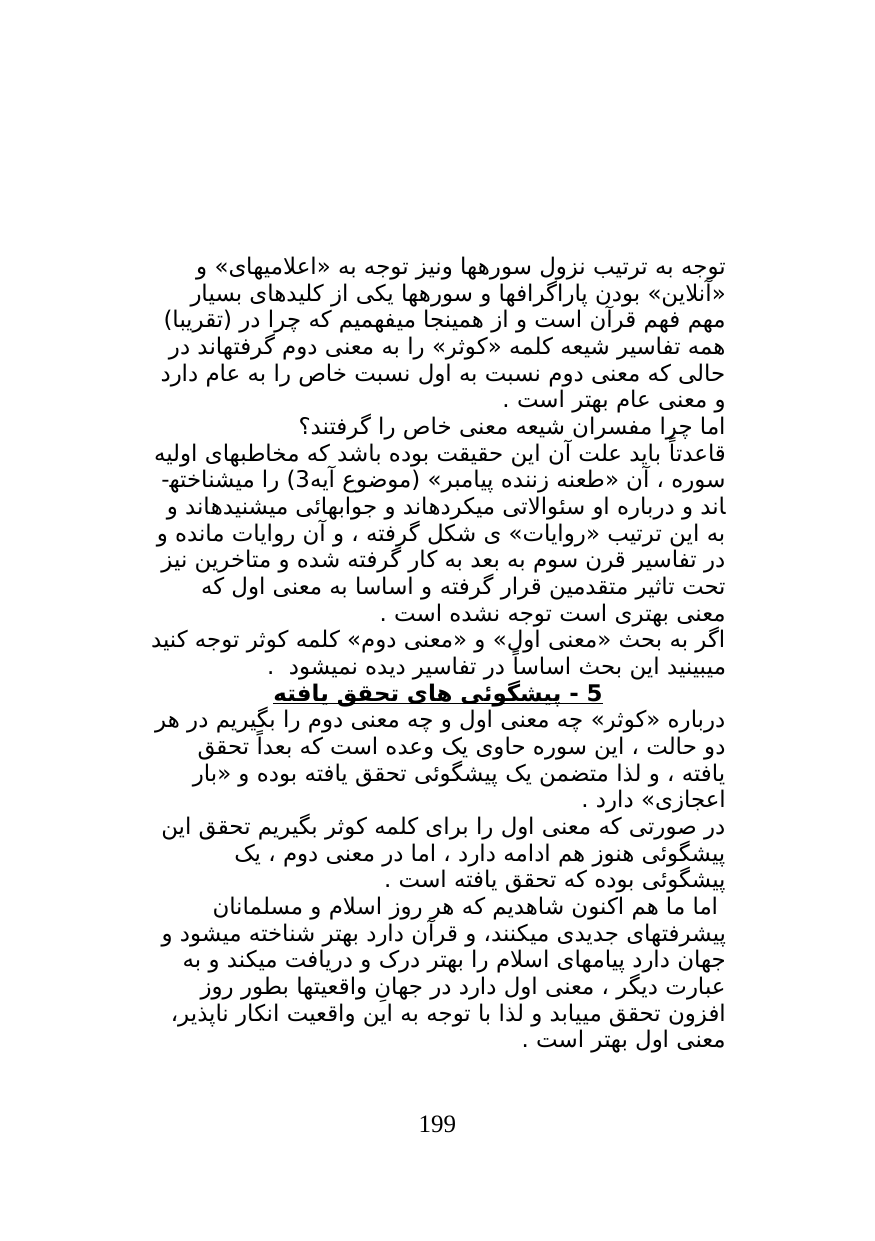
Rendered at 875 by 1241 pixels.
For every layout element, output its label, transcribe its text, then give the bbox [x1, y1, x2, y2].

text قاعدتاً باید علت آن این حقیقت بوده باشد که مخاطبهای اولیه سوره ، آن «طعنه زننده پیامبر» (موضوع آیه3) را میشناختهاند و درباره او سئوالاتی میکردهاند و جوابهائی میشنیدهاند و به این ترتیب «روایات» ی شکل گرفته ، و آن روایات مانده و در تفاسیر قرن سوم به بعد به کار گرفته شده و متاخرین نیز تحت تاثیر متقدمین قرار گرفته و اساسا به معنی اول که معنی بهتری است توجه نشده است . [150, 440, 726, 626]
text اگر به بحث «معنی اول» و «معنی دوم» کلمه کوثر توجه کنید میبینید این بحث اساساً در تفاسیر دیده نمیشود . [150, 626, 726, 680]
text درباره «کوثر» چه معنی اول و چه معنی دوم را بگیریم در هر دو حالت ، این سوره حاوی یک وعده است که بعداً تحقق یافته ، و لذا متضمن یک پیشگوئی تحقق یافته بوده و «بار اعجازی» دارد . [150, 706, 726, 813]
text در صورتی که معنی اول را برای کلمه کوثر بگیریم تحقق این پیشگوئی هنوز هم ادامه دارد ، اما در معنی دوم ، یک پیشگوئی بوده که تحقق یافته است . [150, 813, 726, 893]
text اما چرا مفسران شیعه معنی خاص را گرفتند؟ [150, 413, 726, 440]
text اما ما هم اکنون شاهدیم که هر روز اسلام و مسلمانان پیشرفتهای جدیدی میکنند، و قرآن دارد بهتر شناخته میشود و جهان دارد پیامهای اسلام را بهتر درک و دریافت میکند و به عبارت دیگر ، معنی اول دارد در جهانِ واقعیتها بطور روز افزون تحقق مییابد و لذا با توجه به این واقعیت انکار ناپذیر، معنی اول بهتر است . [150, 893, 726, 1053]
text توجه به ترتیب نزول سورهها ونیز توجه به «اعلامیهای» و «آنلاین» بودن پاراگرافها و سورهها یکی از کلیدهای بسیار مهم فهم قرآن است و از همینجا میفهمیم که چرا در (تقریبا) همه تفاسیر شیعه کلمه «کوثر» را به معنی دوم گرفتهاند در حالی که معنی دوم نسبت به اول نسبت خاص را به عام دارد و معنی عام بهتر است . [150, 253, 726, 413]
text 5 - پیشگوئی های تحقق یافته [150, 680, 726, 706]
